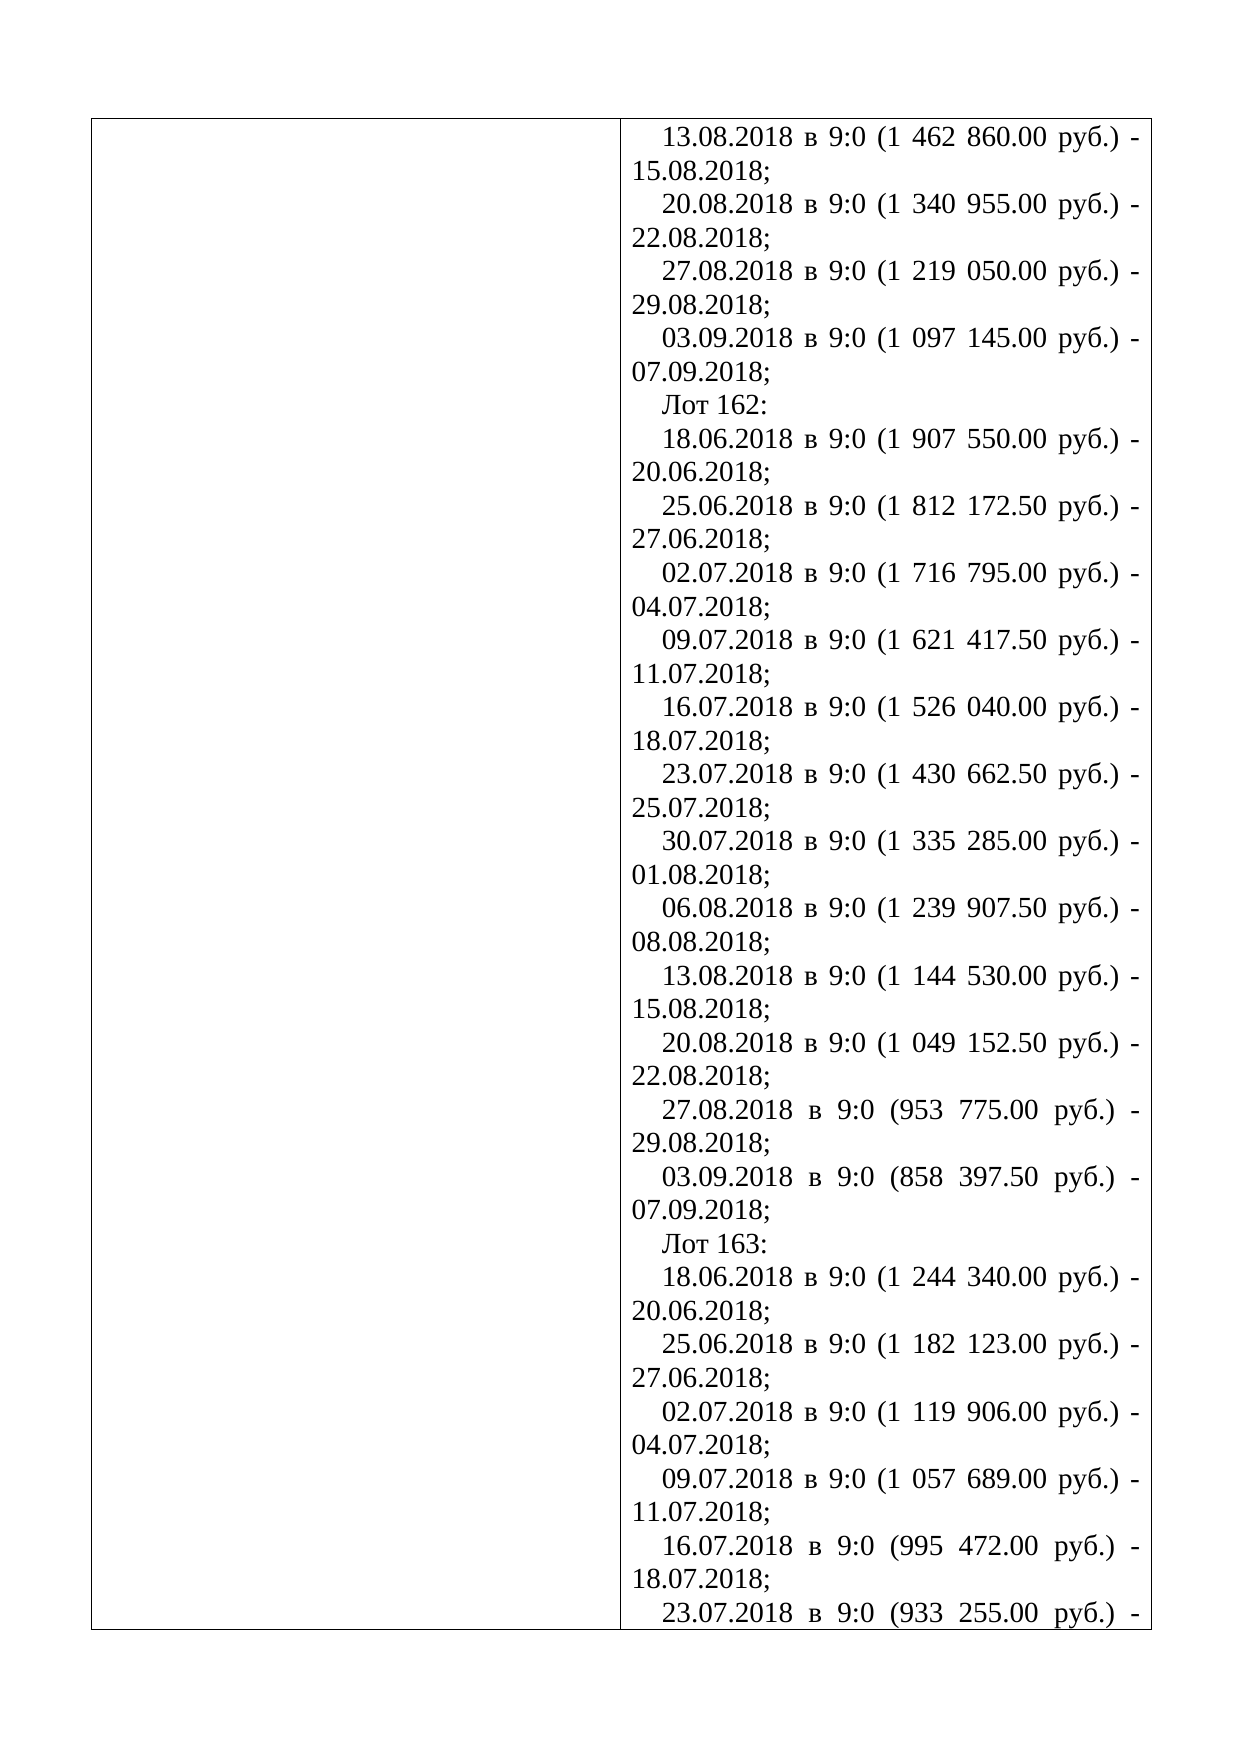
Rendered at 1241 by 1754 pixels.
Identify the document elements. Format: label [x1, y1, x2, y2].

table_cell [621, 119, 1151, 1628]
table_cell [92, 119, 620, 1628]
